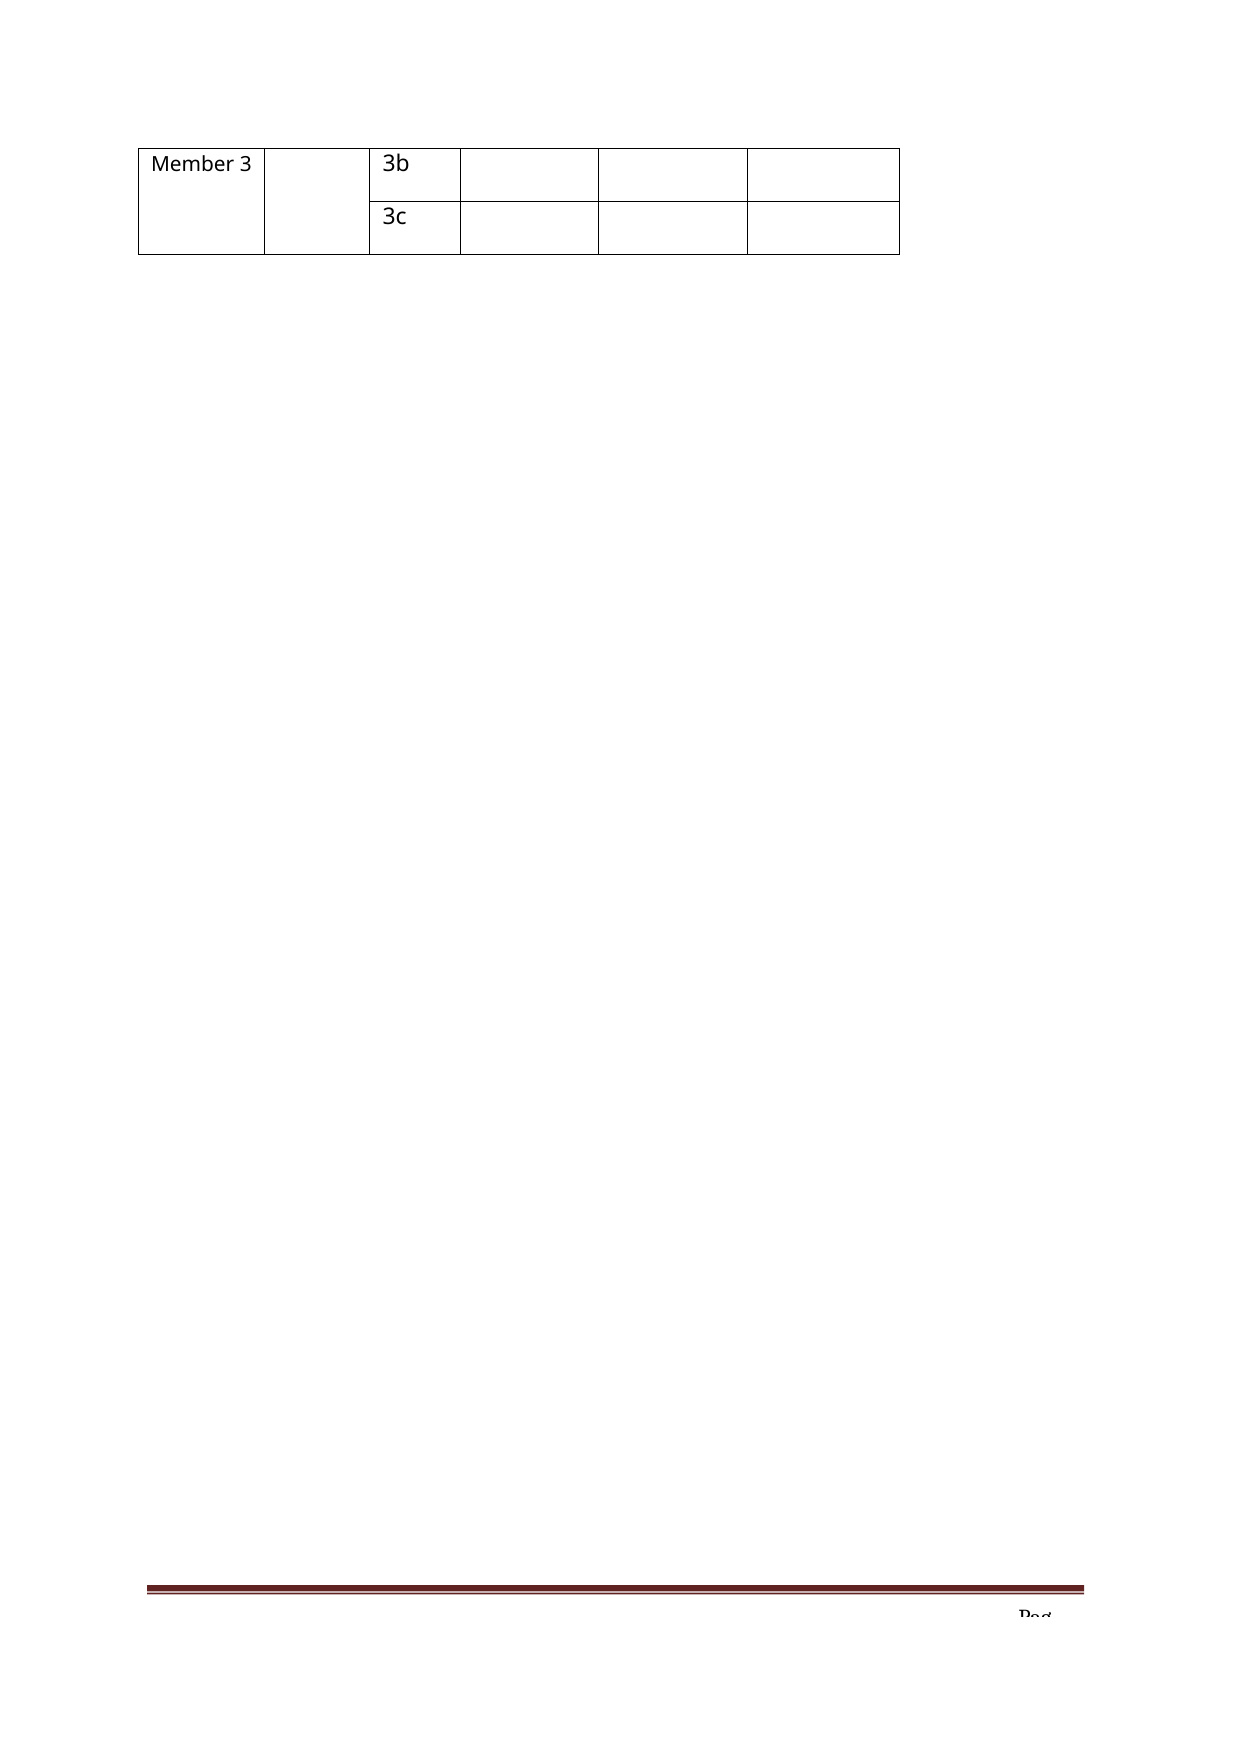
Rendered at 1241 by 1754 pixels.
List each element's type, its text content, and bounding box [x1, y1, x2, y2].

table_header [599, 149, 747, 201]
table_header [748, 149, 899, 201]
table_header [461, 149, 598, 201]
table_header [265, 149, 369, 254]
table_cell [599, 202, 747, 254]
table_cell 3c [370, 202, 460, 254]
table_header Member 3 [139, 149, 264, 254]
table_cell [748, 202, 899, 254]
table_header 3b [370, 149, 460, 201]
table_cell [461, 202, 598, 254]
